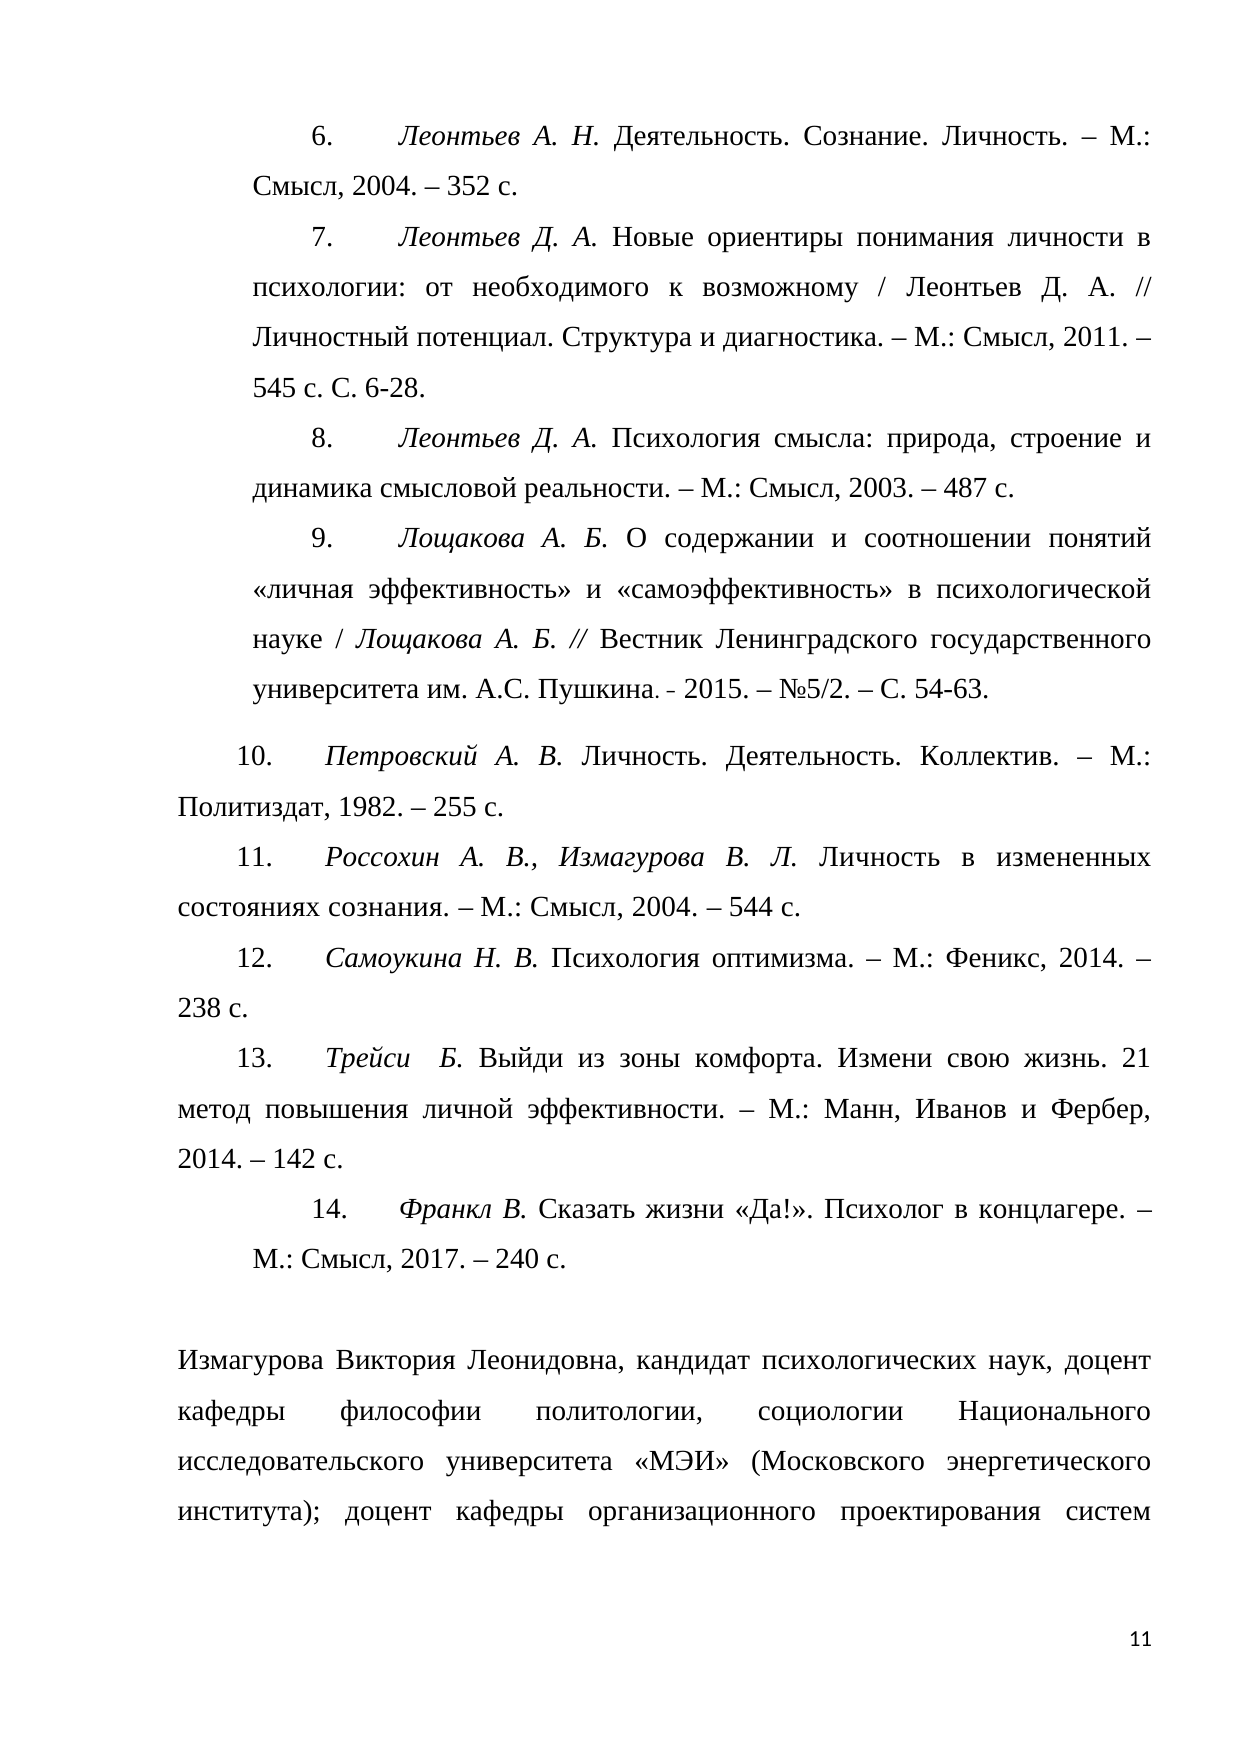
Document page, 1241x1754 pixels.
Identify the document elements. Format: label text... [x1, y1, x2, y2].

list Леонтьев Д. А. Психология смысла: природа, строение и динамика смысловой реальности. – М.: Смысл, 2003. – 487 с. [252, 420, 1152, 504]
list Самоукина Н. В. Психология оптимизма. – М.: Феникс, 2014. – 238 с. [177, 940, 1152, 1024]
list Лощакова А. Б. О содержании и соотношении понятий «личная эффективность» и «самоэффективность» в психологической науке / Лощакова А. Б. // Вестник Ленинградского государственного университета им. А.С. Пушкина. – 2015. – №5/2. – С. 54-63. [252, 521, 1152, 705]
list Франкл В. Сказать жизни «Да!». Психолог в концлагере. – М.: Смысл, 2017. – 240 с. [252, 1191, 1152, 1275]
list Трейси Б. Выйди из зоны комфорта. Измени свою жизнь. 21 метод повышения личной эффективности. – М.: Манн, Иванов и Фербер, 2014. – 142 с. [177, 1040, 1152, 1174]
list Леонтьев Д. А. Новые ориентиры понимания личности в психологии: от необходимого к возможному / Леонтьев Д. А. // Личностный потенциал. Структура и диагностика. – М.: Смысл, 2011. – 545 с. С. 6-28. [252, 219, 1152, 403]
list Россохин А. В., Измагурова В. Л. Личность в измененных состояниях сознания. – М.: Смысл, 2004. – 544 с. [177, 839, 1152, 923]
list Петровский А. В. Личность. Деятельность. Коллектив. – М.: Политиздат, 1982. – 255 с. [177, 738, 1152, 822]
list Леонтьев А. Н. Деятельность. Сознание. Личность. – М.: Смысл, 2004. – 352 с. [252, 118, 1152, 202]
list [177, 1342, 1152, 1527]
